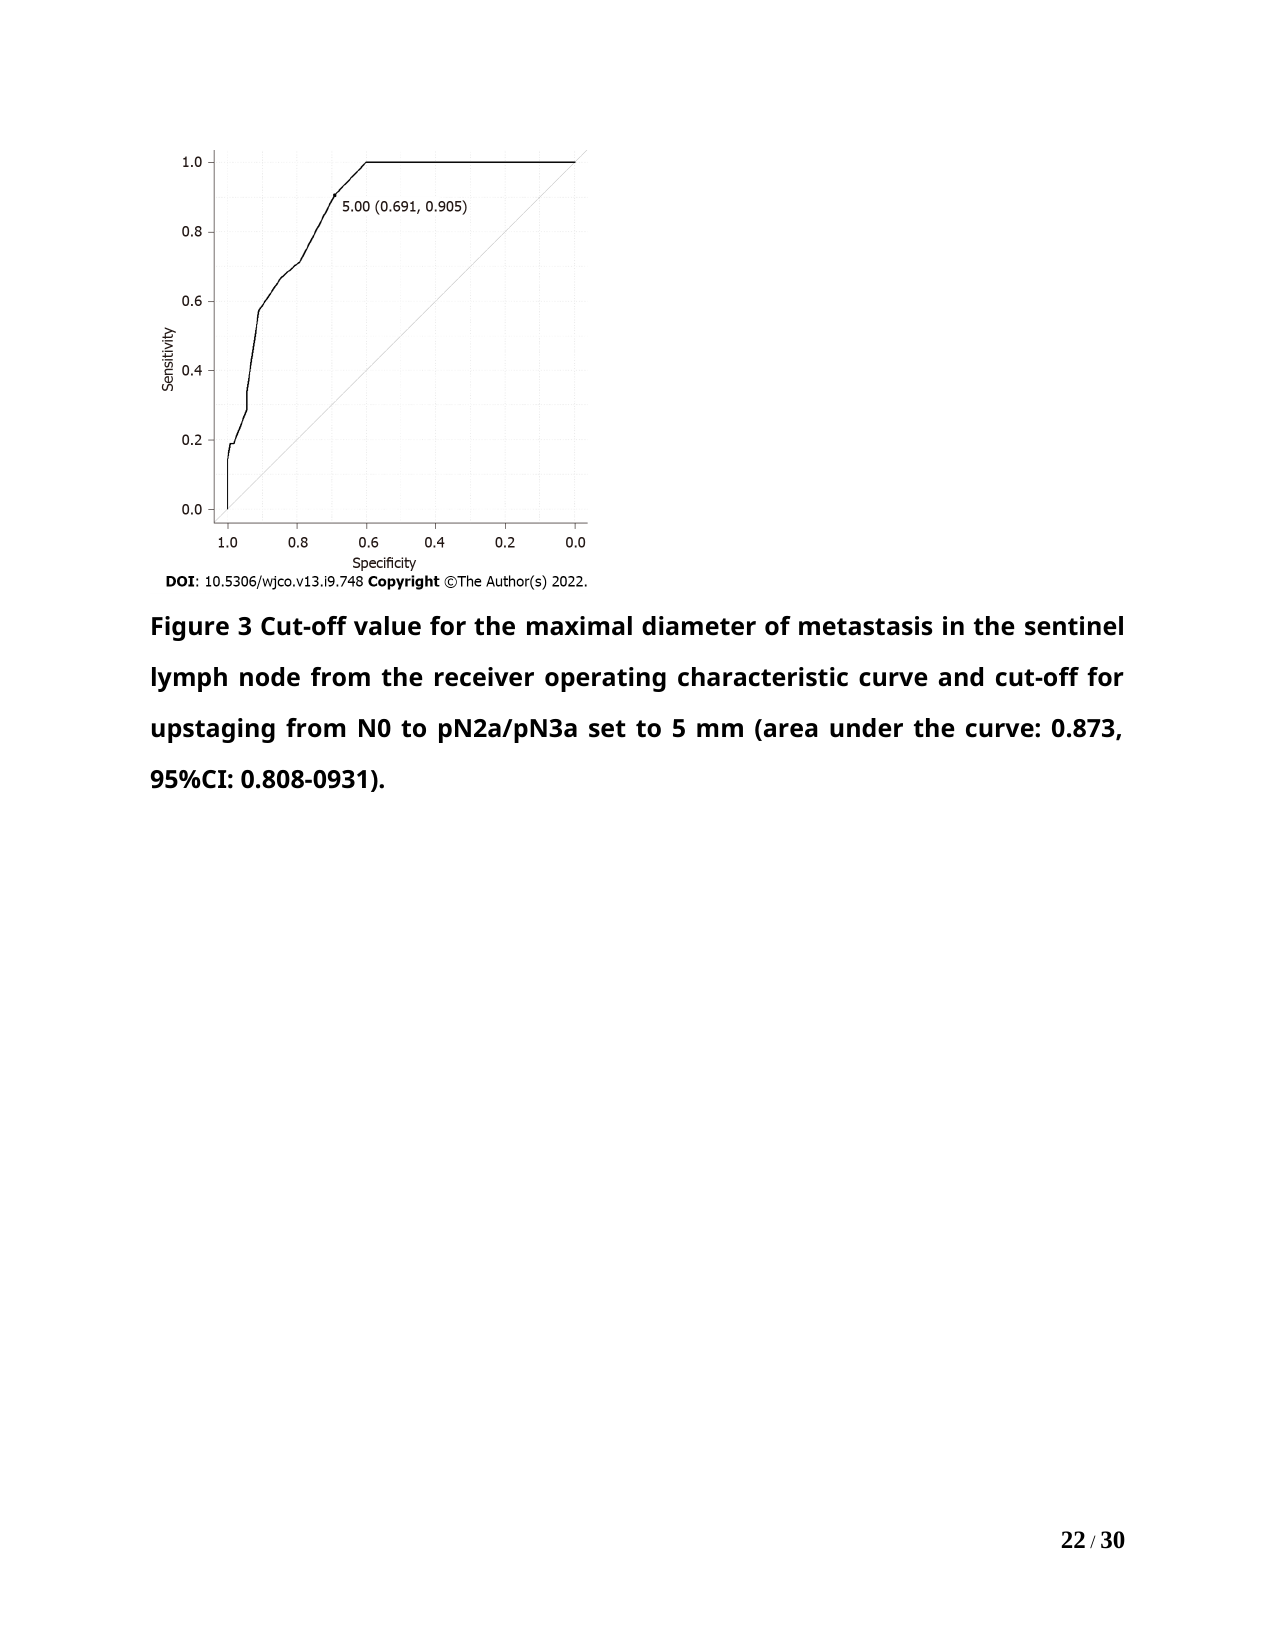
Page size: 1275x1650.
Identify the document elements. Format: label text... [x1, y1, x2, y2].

picture [150, 150, 588, 594]
text Figure 3 Cut-off value for the maximal diameter of metastasis in the sentinel lymph node from the receiver operating characteristic curve and cut-off for upstaging from N0 to pN2a/pN3a set to 5 mm (area under the curve: 0.873, 95%CI: 0.808-0931). [150, 608, 1125, 795]
